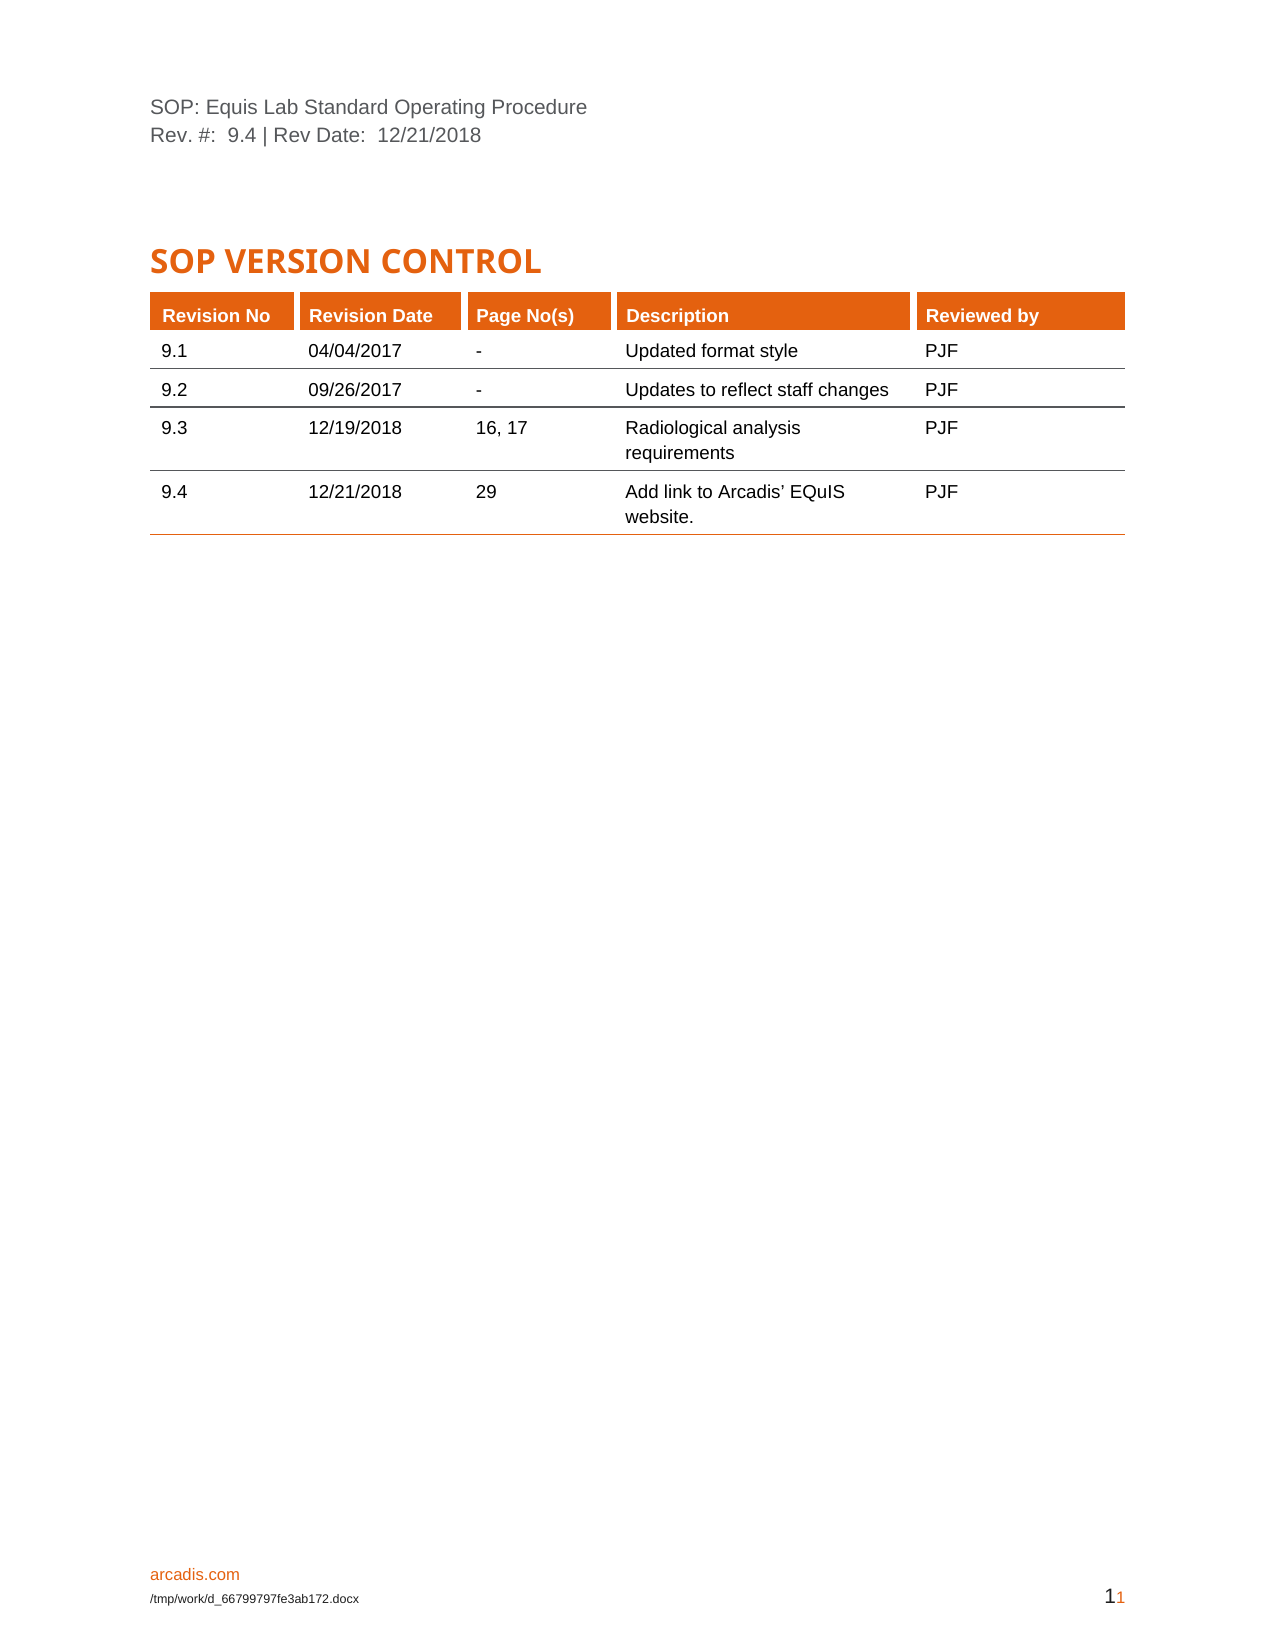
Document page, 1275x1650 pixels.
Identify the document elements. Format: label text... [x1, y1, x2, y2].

table_cell 04/04/2017 [297, 330, 464, 368]
table_header Reviewed by [917, 292, 1125, 330]
table_cell 29 [464, 471, 614, 533]
table_cell 16, 17 [464, 408, 614, 470]
table_cell PJF [914, 408, 1125, 470]
table_cell PJF [914, 369, 1125, 406]
table_cell - [464, 330, 614, 368]
table_cell Add link to Arcadis’ EQuIS website. [614, 471, 913, 533]
table_header Revision No [150, 292, 294, 330]
subtitle SOP Version ConTROL [150, 237, 1125, 283]
table_cell 12/21/2018 [297, 471, 464, 533]
table_cell 9.2 [150, 369, 297, 406]
table_cell Radiological analysis requirements [614, 408, 913, 470]
table_cell 12/19/2018 [297, 408, 464, 470]
table_cell PJF [914, 471, 1125, 533]
table_cell 9.3 [150, 408, 297, 470]
table_cell 9.1 [150, 330, 297, 368]
table_cell PJF [914, 330, 1125, 368]
table_cell 9.4 [150, 471, 297, 533]
table_cell Updated format style [614, 330, 913, 368]
table_header Description [617, 292, 910, 330]
table_cell Updates to reflect staff changes [614, 369, 913, 406]
table_cell 09/26/2017 [297, 369, 464, 406]
table_header Page No(s) [468, 292, 611, 330]
table_cell - [464, 369, 614, 406]
table_header Revision Date [300, 292, 461, 330]
